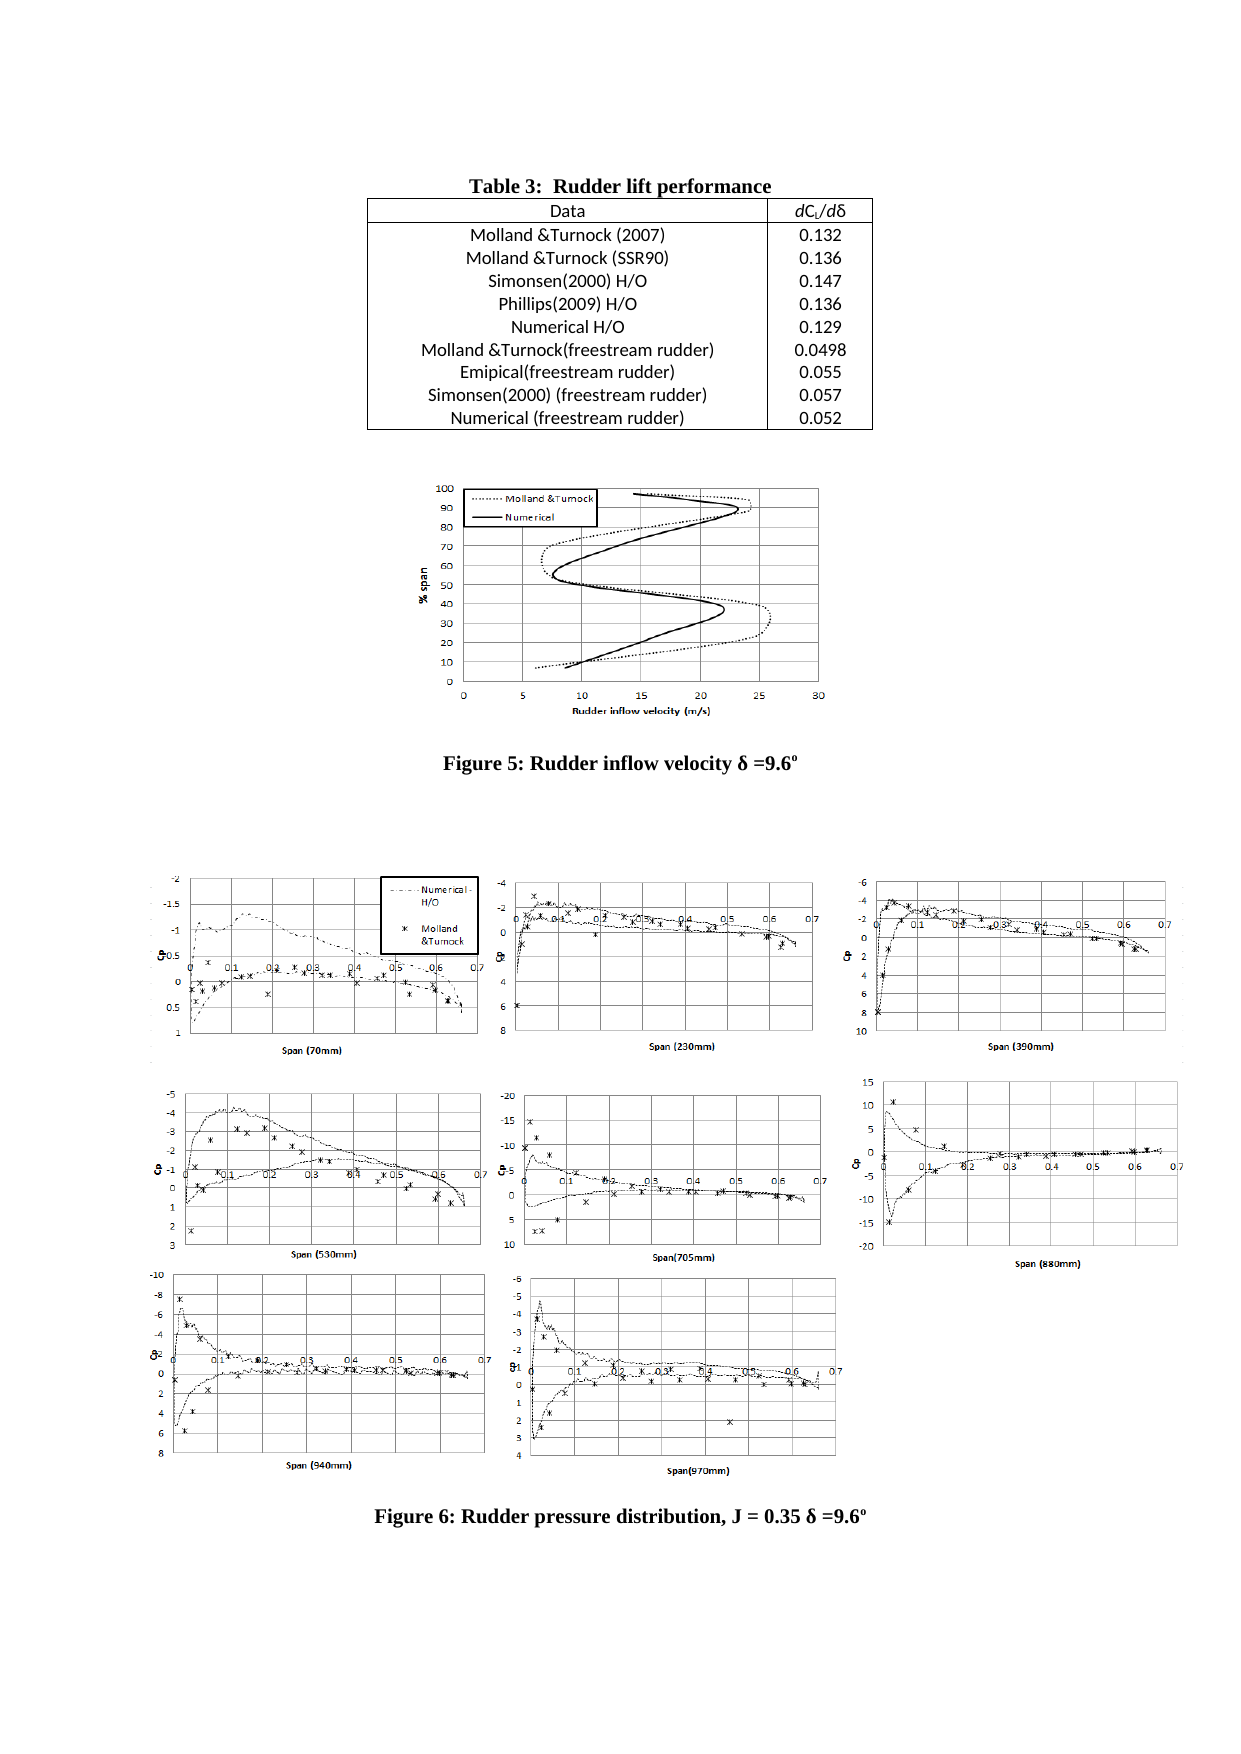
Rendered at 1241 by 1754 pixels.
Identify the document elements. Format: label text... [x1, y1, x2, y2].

text Figure 6: Rudder pressure distribution, J = 0.35 δ =9.6o [150, 1504, 1090, 1528]
table_cell 0.132 0.136 0.147 0.136 0.129 0.0498 0.055 0.057 0.052 [768, 223, 872, 429]
text Table 3: Rudder lift performance [150, 174, 1090, 198]
table_cell Molland &Turnock (2007) Molland &Turnock (SSR90) Simonsen(2000) H/O Phillips(2009) H/O Numerical H/O Molland &Turnock(freestream rudder) Emipical(freestream rudder) Simonsen(2000) (freestream rudder) Numerical (freestream rudder) [368, 223, 767, 429]
picture [400, 478, 840, 726]
table_header Data [368, 199, 767, 222]
picture [150, 876, 1184, 1480]
text Figure 5: Rudder inflow velocity δ =9.6o [150, 751, 1090, 774]
table_header dCL/dδ [768, 199, 872, 222]
